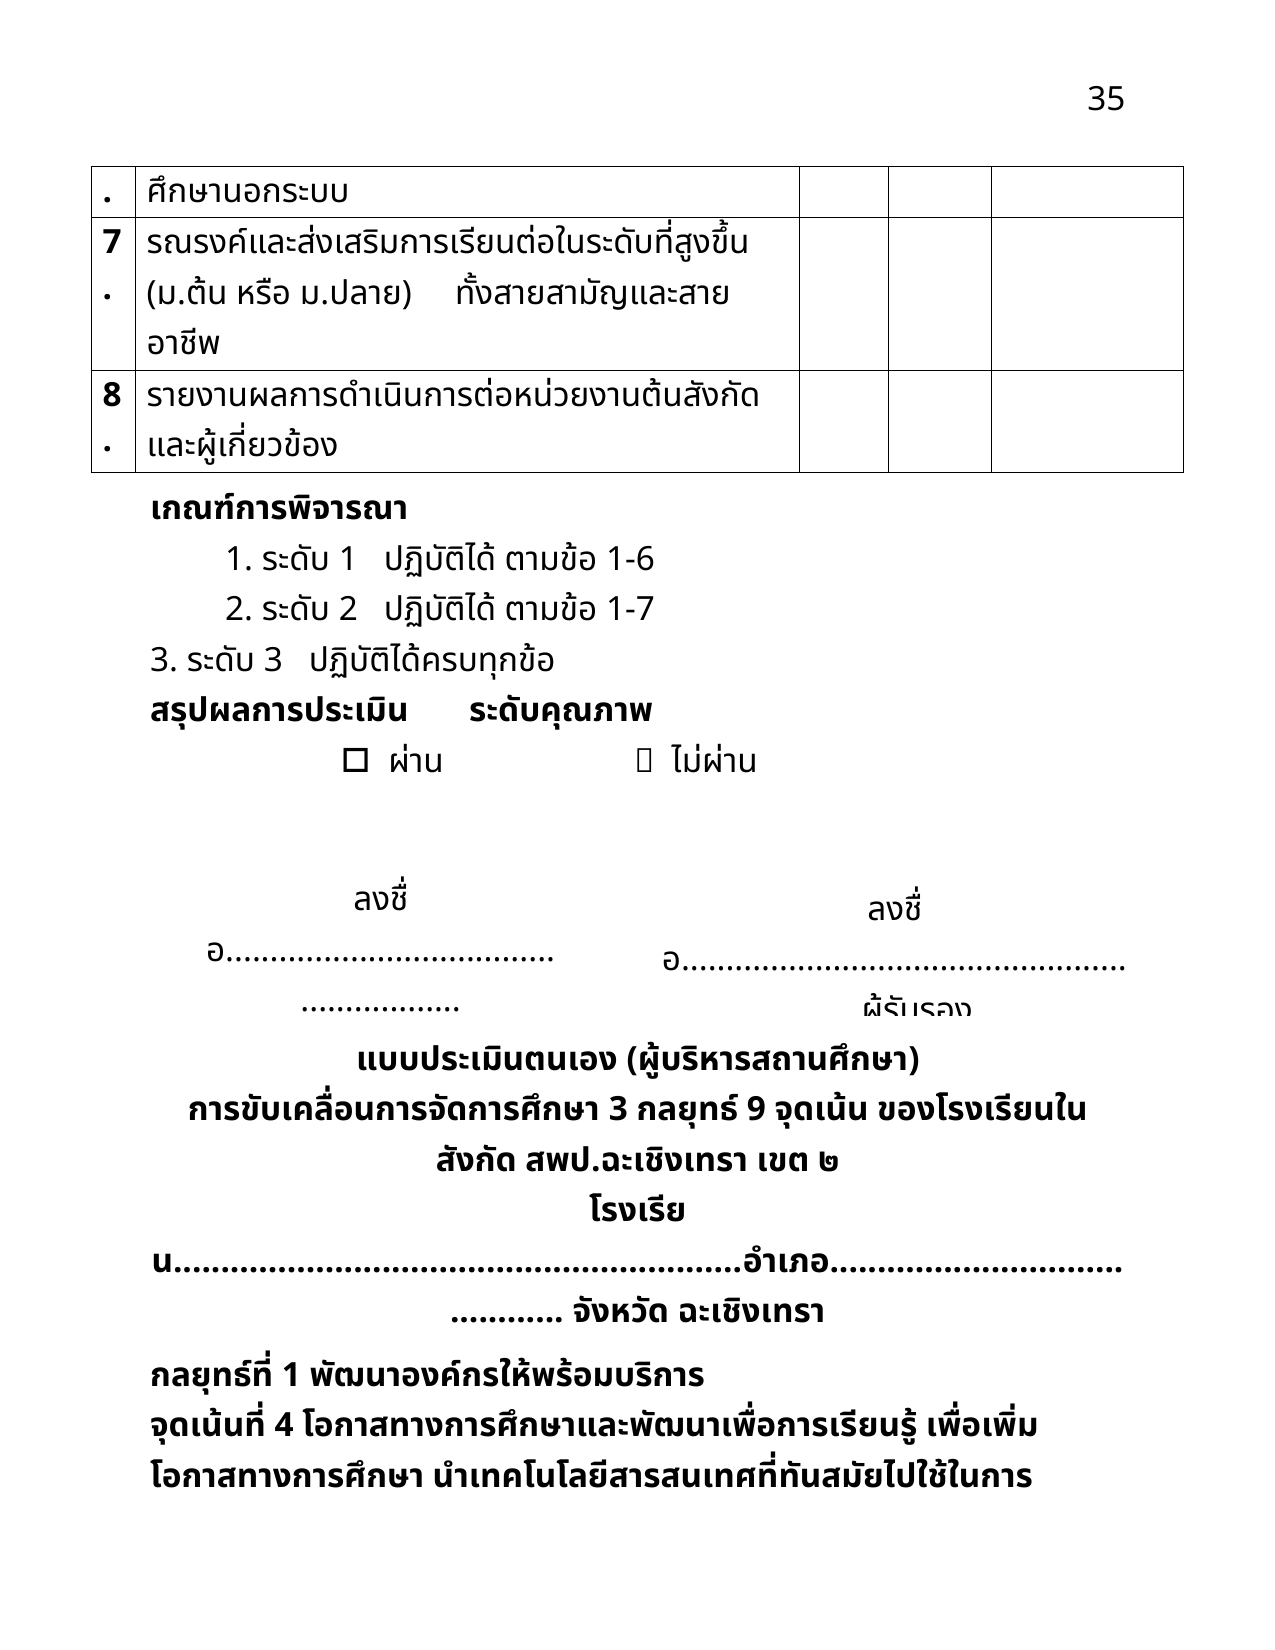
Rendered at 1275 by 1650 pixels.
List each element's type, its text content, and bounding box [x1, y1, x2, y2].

table_cell 8. [92, 371, 135, 472]
table_cell [889, 218, 991, 370]
table_cell [992, 371, 1183, 472]
text กลยุทธ์ที่ 1 พัฒนาองค์กรให้พร้อมบริการ [150, 1350, 1125, 1401]
table_cell [800, 218, 888, 370]
table_cell [800, 371, 888, 472]
text สรุปผลการประเมิน ระดับคุณภาพ [150, 686, 1125, 737]
table_cell 6. [92, 167, 135, 217]
text ผ่าน ไม่ผ่าน [150, 737, 1125, 787]
text โรงเรียน............................................................อำเภอ........................................... จังหวัด ฉะเชิงเทรา [150, 1186, 1125, 1338]
text แบบประเมินตนเอง (ผู้บริหารสถานศึกษา) [150, 833, 1125, 1085]
table_cell [992, 167, 1183, 217]
table_cell รณรงค์และส่งเสริมการเรียนต่อในระดับที่สูงขึ้น (ม.ต้น หรือ ม.ปลาย) ทั้งสายสามัญและสายอาชีพ [136, 218, 799, 370]
text การขับเคลื่อนการจัดการศึกษา 3 กลยุทธ์ 9 จุดเน้น ของโรงเรียนในสังกัด สพป.ฉะเชิงเทรา เขต ๒ [150, 1085, 1125, 1186]
table_cell [992, 218, 1183, 370]
table_cell รายงานผลการดำเนินการต่อหน่วยงานต้นสังกัด และผู้เกี่ยวข้อง [136, 371, 799, 472]
text 1. ระดับ 1 ปฏิบัติได้ ตามข้อ 1-6 [150, 534, 1125, 585]
table_cell 7. [92, 218, 135, 370]
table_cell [136, 167, 799, 217]
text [150, 1401, 1125, 1502]
table_cell [800, 167, 888, 217]
text 3. ระดับ 3 ปฏิบัติได้ครบทุกข้อ [150, 636, 1125, 686]
text เกณฑ์การพิจารณา [150, 484, 1125, 534]
table_cell [889, 371, 991, 472]
text 2. ระดับ 2 ปฏิบัติได้ ตามข้อ 1-7 [150, 585, 1125, 636]
table_cell [889, 167, 991, 217]
